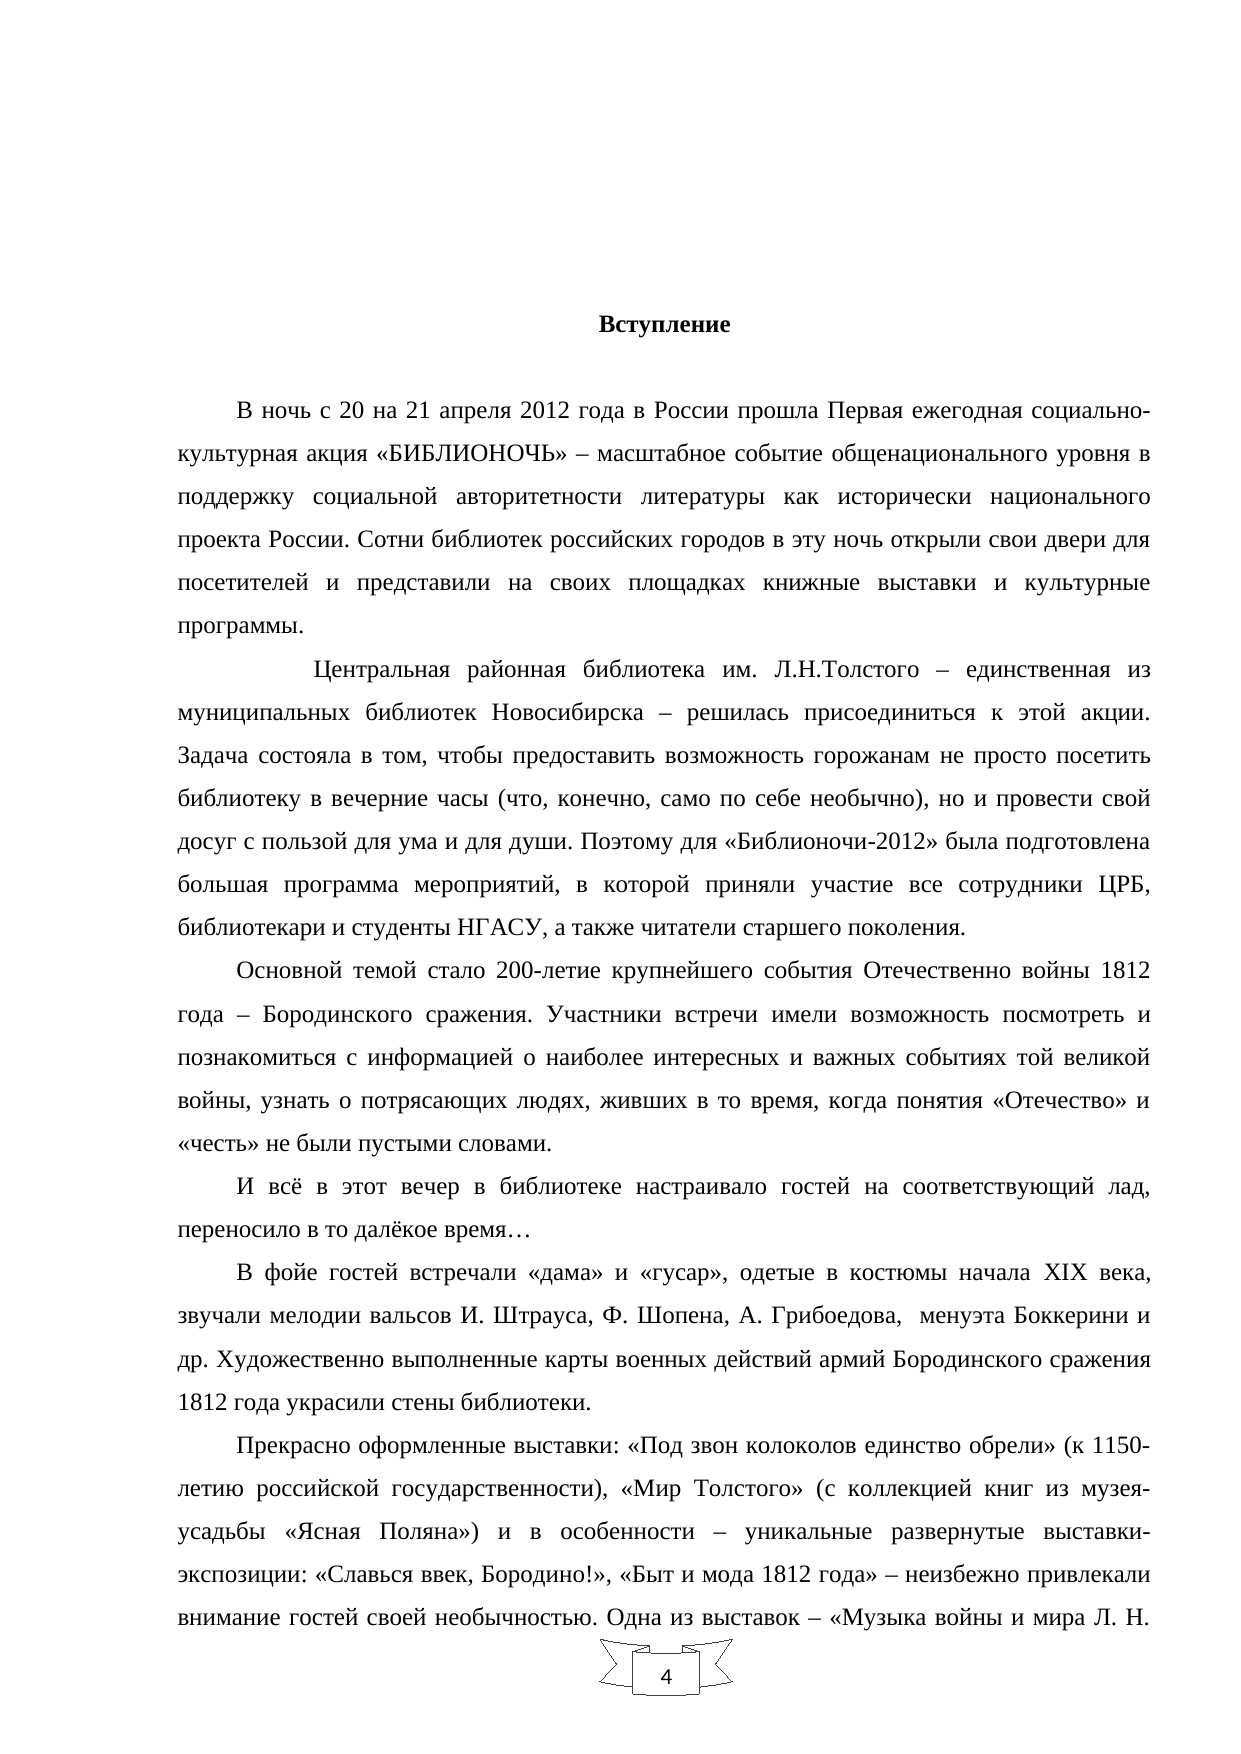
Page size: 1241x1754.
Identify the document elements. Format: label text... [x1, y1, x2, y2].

text Основной темой стало 200-летие крупнейшего события Отечественно войны 1812 года – Бородинского сражения. Участники встречи имели возможность посмотреть и познакомиться с информацией о наиболее интересных и важных событиях той великой войны, узнать о потрясающих людях, живших в то время, когда понятия «Отечество» и «честь» не были пустыми словами. [177, 956, 1152, 1157]
text В ночь с 20 на 21 апреля 2012 года в России прошла Первая ежегодная социально-культурная акция «БИБЛИОНОЧЬ» – масштабное событие общенационального уровня в поддержку социальной авторитетности литературы как исторически национального проекта России. Сотни библиотек российских городов в эту ночь открыли свои двери для посетителей и представили на своих площадках книжные выставки и культурные программы. [177, 395, 1152, 639]
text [177, 1430, 1152, 1631]
text Центральная районная библиотека им. Л.Н.Толстого – единственная из муниципальных библиотек Новосибирска – решилась присоединиться к этой акции. Задача состояла в том, чтобы предоставить возможность горожанам не просто посетить библиотеку в вечерние часы (что, конечно, само по себе необычно), но и провести свой досуг с пользой для ума и для души. Поэтому для «Библионочи-2012» была подготовлена большая программа мероприятий, в которой приняли участие все сотрудники ЦРБ, библиотекари и студенты НГАСУ, а также читатели старшего поколения. [177, 654, 1152, 941]
text Вступление [177, 309, 1152, 337]
text В фойе гостей встречали «дама» и «гусар», одетые в костюмы начала XIX века, звучали мелодии вальсов И. Штрауса, Ф. Шопена, А. Грибоедова, менуэта Боккерини и др. Художественно выполненные карты военных действий армий Бородинского сражения 1812 года украсили стены библиотеки. [177, 1257, 1152, 1416]
text И всё в этот вечер в библиотеке настраивало гостей на соответствующий лад, переносило в то далёкое время… [177, 1171, 1152, 1243]
